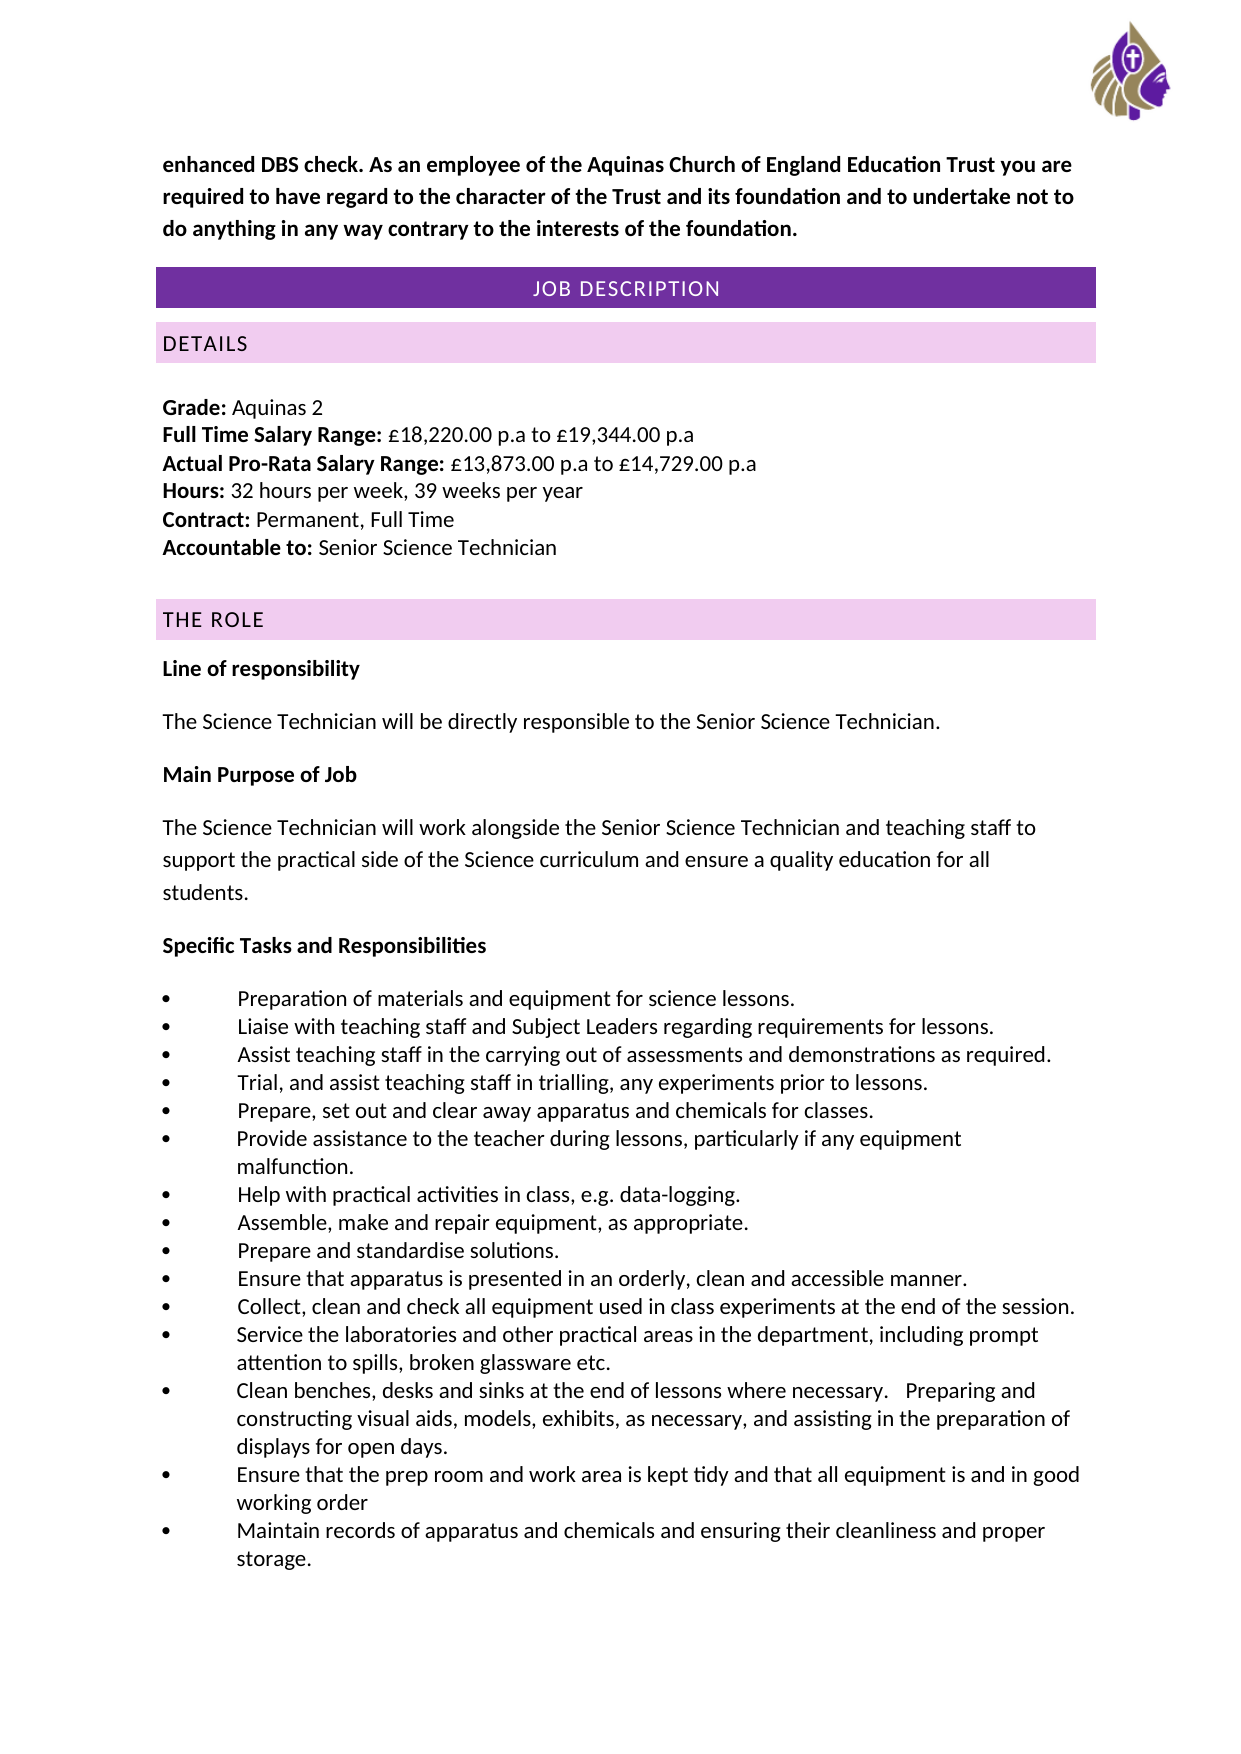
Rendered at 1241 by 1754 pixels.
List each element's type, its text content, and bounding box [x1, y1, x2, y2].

subtitle Details [163, 329, 1090, 357]
text The Science Technician will be directly responsible to the Senior Science Technician. [162, 707, 1090, 735]
list Collect, clean and check all equipment used in class experiments at the end of the session. [162, 1292, 1090, 1320]
list Service the laboratories and other practical areas in the department, including prompt attention to spills, broken glassware etc. [162, 1320, 1090, 1376]
subtitle Job Description [163, 274, 1090, 302]
list Help with practical activities in class, e.g. data-logging. [162, 1180, 1090, 1208]
list Assemble, make and repair equipment, as appropriate. [162, 1208, 1090, 1236]
picture [1076, 18, 1190, 144]
list Maintain records of apparatus and chemicals and ensuring their cleanliness and proper storage. [162, 1516, 1090, 1572]
list Ensure that apparatus is presented in an orderly, clean and accessible manner. [162, 1264, 1090, 1292]
subtitle The Role [163, 605, 1090, 633]
list Prepare, set out and clear away apparatus and chemicals for classes. [162, 1096, 1090, 1124]
list Assist teaching staff in the carrying out of assessments and demonstrations as required. [162, 1040, 1090, 1068]
list Trial, and assist teaching staff in trialling, any experiments prior to lessons. [162, 1068, 1090, 1096]
text Full Time Salary Range: £18,220.00 p.a to £19,344.00 p.a [162, 421, 1090, 449]
list Preparation of materials and equipment for science lessons. [162, 984, 1090, 1012]
text Actual Pro-Rata Salary Range: £13,873.00 p.a to £14,729.00 p.a [162, 449, 1090, 477]
text The Science Technician will work alongside the Senior Science Technician and teaching staff to support the practical side of the Science curriculum and ensure a quality education for all students. [162, 813, 1090, 906]
text Accountable to: Senior Science Technician [162, 533, 1090, 561]
list Provide assistance to the teacher during lessons, particularly if any equipment malfunction. [162, 1124, 1090, 1180]
text Contract: Permanent, Full Time [162, 505, 1090, 533]
text Specific Tasks and Responsibilities [162, 931, 1090, 959]
list Prepare and standardise solutions. [162, 1236, 1090, 1264]
text Grade: Aquinas 2 [162, 393, 1090, 421]
text Line of responsibility [162, 654, 1090, 682]
text Main Purpose of Job [162, 760, 1090, 788]
list Ensure that the prep room and work area is kept tidy and that all equipment is and in good working order [162, 1460, 1090, 1516]
list Liaise with teaching staff and Subject Leaders regarding requirements for lessons. [162, 1012, 1090, 1040]
text Hours: 32 hours per week, 39 weeks per year [162, 477, 1090, 505]
list Clean benches, desks and sinks at the end of lessons where necessary. Preparing and constructing visual aids, models, exhibits, as necessary, and assisting in the preparation of displays for open days. [162, 1376, 1090, 1460]
